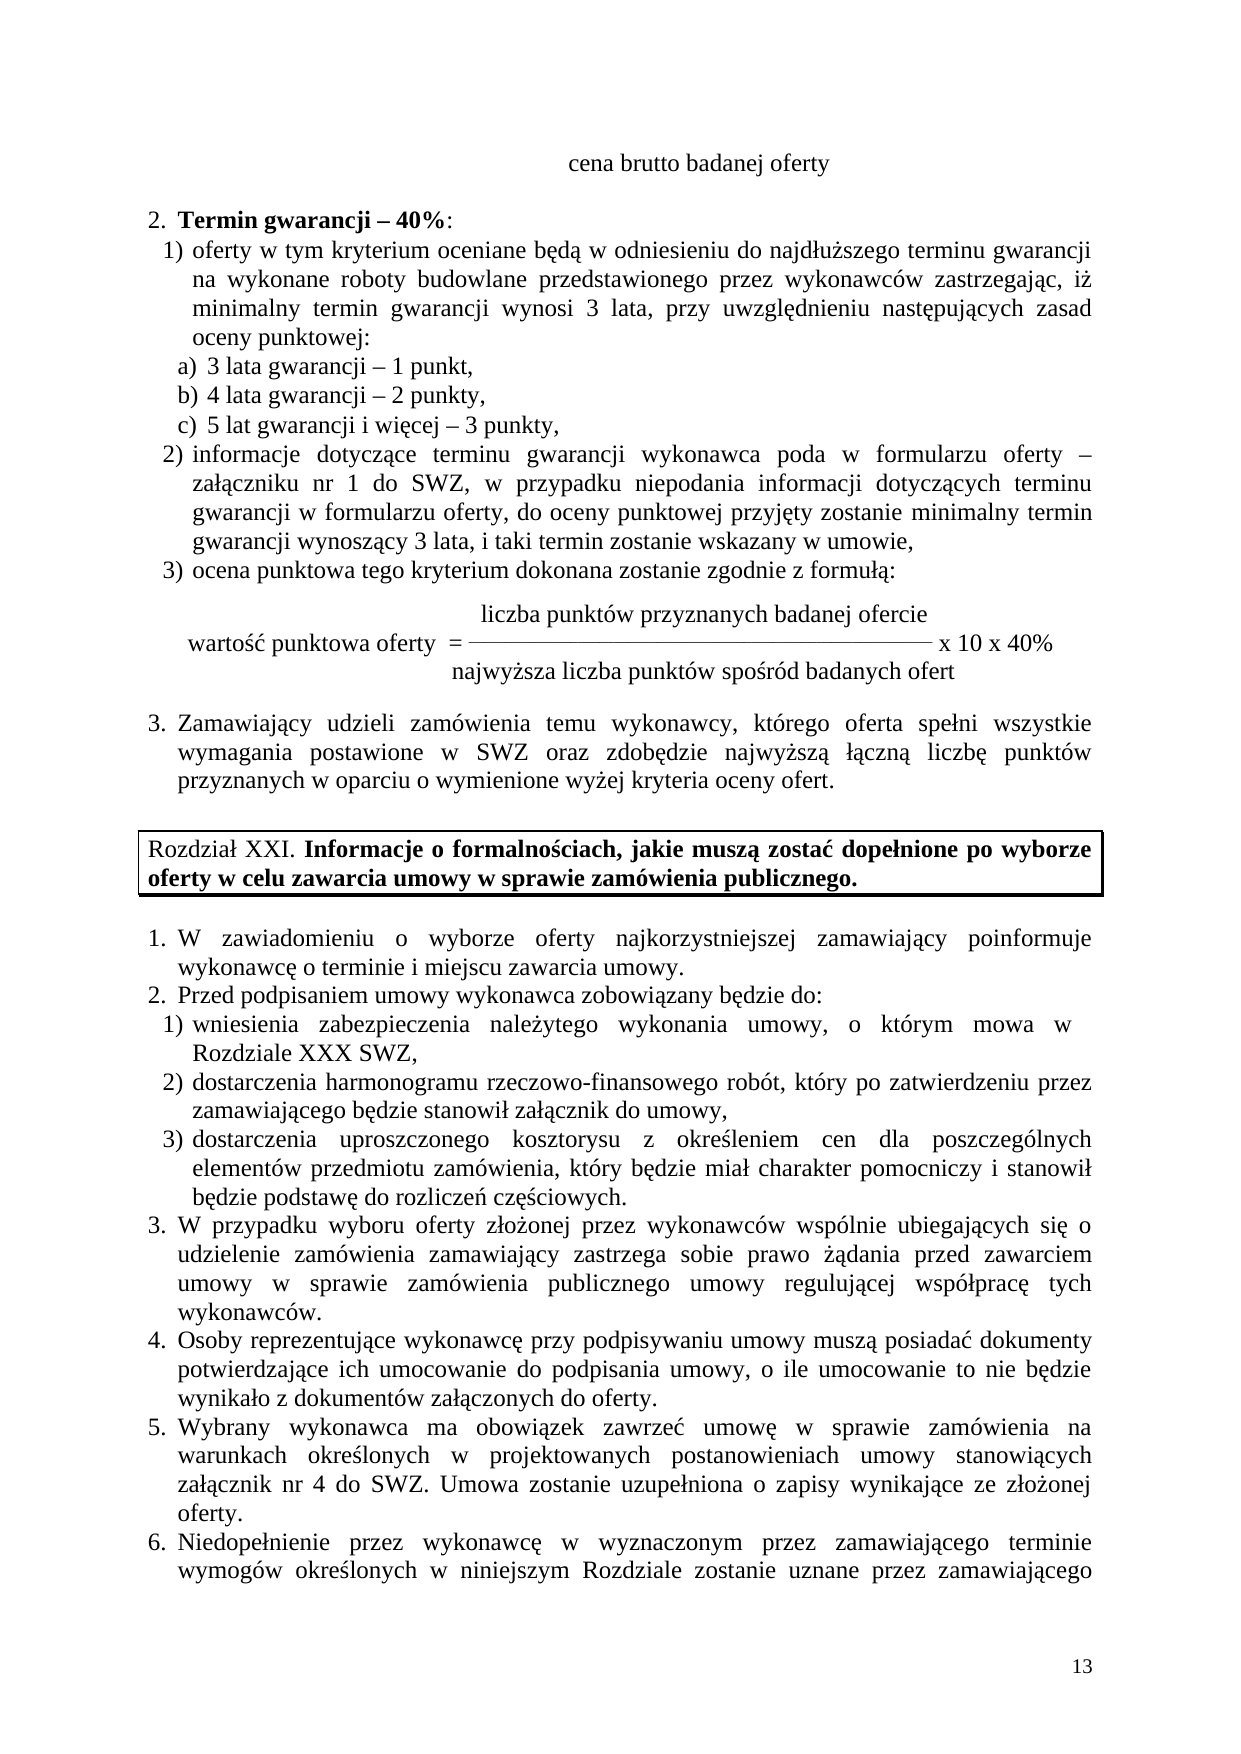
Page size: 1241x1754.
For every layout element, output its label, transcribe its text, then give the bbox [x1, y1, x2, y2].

list liczba punktów przyznanych badanej ofercie [189, 599, 1093, 628]
list W zawiadomieniu o wyborze oferty najkorzystniejszej zamawiający poinformuje wykonawcę o terminie i miejscu zawarcia umowy. [148, 923, 1093, 980]
list Zamawiający udzieli zamówienia temu wykonawcy, którego oferta spełni wszystkie wymagania postawione w SWZ oraz zdobędzie najwyższą łączną liczbę punktów przyznanych w oparciu o wymienione wyżej kryteria oceny ofert. [148, 708, 1093, 794]
text najwyższa liczba punktów spośród badanych ofert [148, 656, 1093, 685]
list Przed podpisaniem umowy wykonawca zobowiązany będzie do: [148, 980, 1093, 1009]
list cena brutto badanej oferty [189, 148, 1093, 176]
list Osoby reprezentujące wykonawcę przy podpisywaniu umowy muszą posiadać dokumenty potwierdzające ich umocowanie do podpisania umowy, o ile umocowanie to nie będzie wynikało z dokumentów załączonych do oferty. [148, 1325, 1093, 1412]
list Termin gwarancji – 40%: [148, 205, 1093, 234]
list W przypadku wyboru oferty złożonej przez wykonawców wspólnie ubiegających się o udzielenie zamówienia zamawiający zastrzega sobie prawo żądania przed zawarciem umowy w sprawie zamówienia publicznego umowy regulującej współpracę tych wykonawców. [148, 1210, 1093, 1325]
list 4 lata gwarancji – 2 punkty, [177, 380, 1093, 409]
list 3 lata gwarancji – 1 punkt, [177, 351, 1093, 380]
list Wybrany wykonawca ma obowiązek zawrzeć umowę w sprawie zamówienia na warunkach określonych w projektowanych postanowieniach umowy stanowiących załącznik nr 4 do SWZ. Umowa zostanie uzupełniona o zapisy wynikające ze złożonej oferty. [148, 1412, 1093, 1527]
text Rozdział XXI. Informacje o formalnościach, jakie muszą zostać dopełnione po wyborze oferty w celu zawarcia umowy w sprawie zamówienia publicznego. [139, 832, 1101, 893]
list informacje dotyczące terminu gwarancji wykonawca poda w formularzu oferty – załączniku nr 1 do SWZ, w przypadku niepodania informacji dotyczących terminu gwarancji w formularzu oferty, do oceny punktowej przyjęty zostanie minimalny termin gwarancji wynoszący 3 lata, i taki termin zostanie wskazany w umowie, [162, 438, 1093, 555]
list 5 lat gwarancji i więcej – 3 punkty, [177, 409, 1093, 438]
list oferty w tym kryterium oceniane będą w odniesieniu do najdłuższego terminu gwarancji na wykonane roboty budowlane przedstawionego przez wykonawców zastrzegając, iż minimalny termin gwarancji wynosi 3 lata, przy uwzględnieniu następujących zasad oceny punktowej: [162, 234, 1093, 351]
list ocena punktowa tego kryterium dokonana zostanie zgodnie z formułą: [162, 555, 1093, 584]
list dostarczenia uproszczonego kosztorysu z określeniem cen dla poszczególnych elementów przedmiotu zamówienia, który będzie miał charakter pomocniczy i stanowił będzie podstawę do rozliczeń częściowych. [162, 1124, 1093, 1210]
list wniesienia zabezpieczenia należytego wykonania umowy, o którym mowa w Rozdziale XXX SWZ, [162, 1009, 1093, 1067]
list dostarczenia harmonogramu rzeczowo-finansowego robót, który po zatwierdzeniu przez zamawiającego będzie stanowił załącznik do umowy, [162, 1067, 1093, 1124]
list wartość punktowa oferty = ________________________________________________________________ x 10 x 40% [148, 628, 1093, 656]
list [148, 1527, 1093, 1584]
